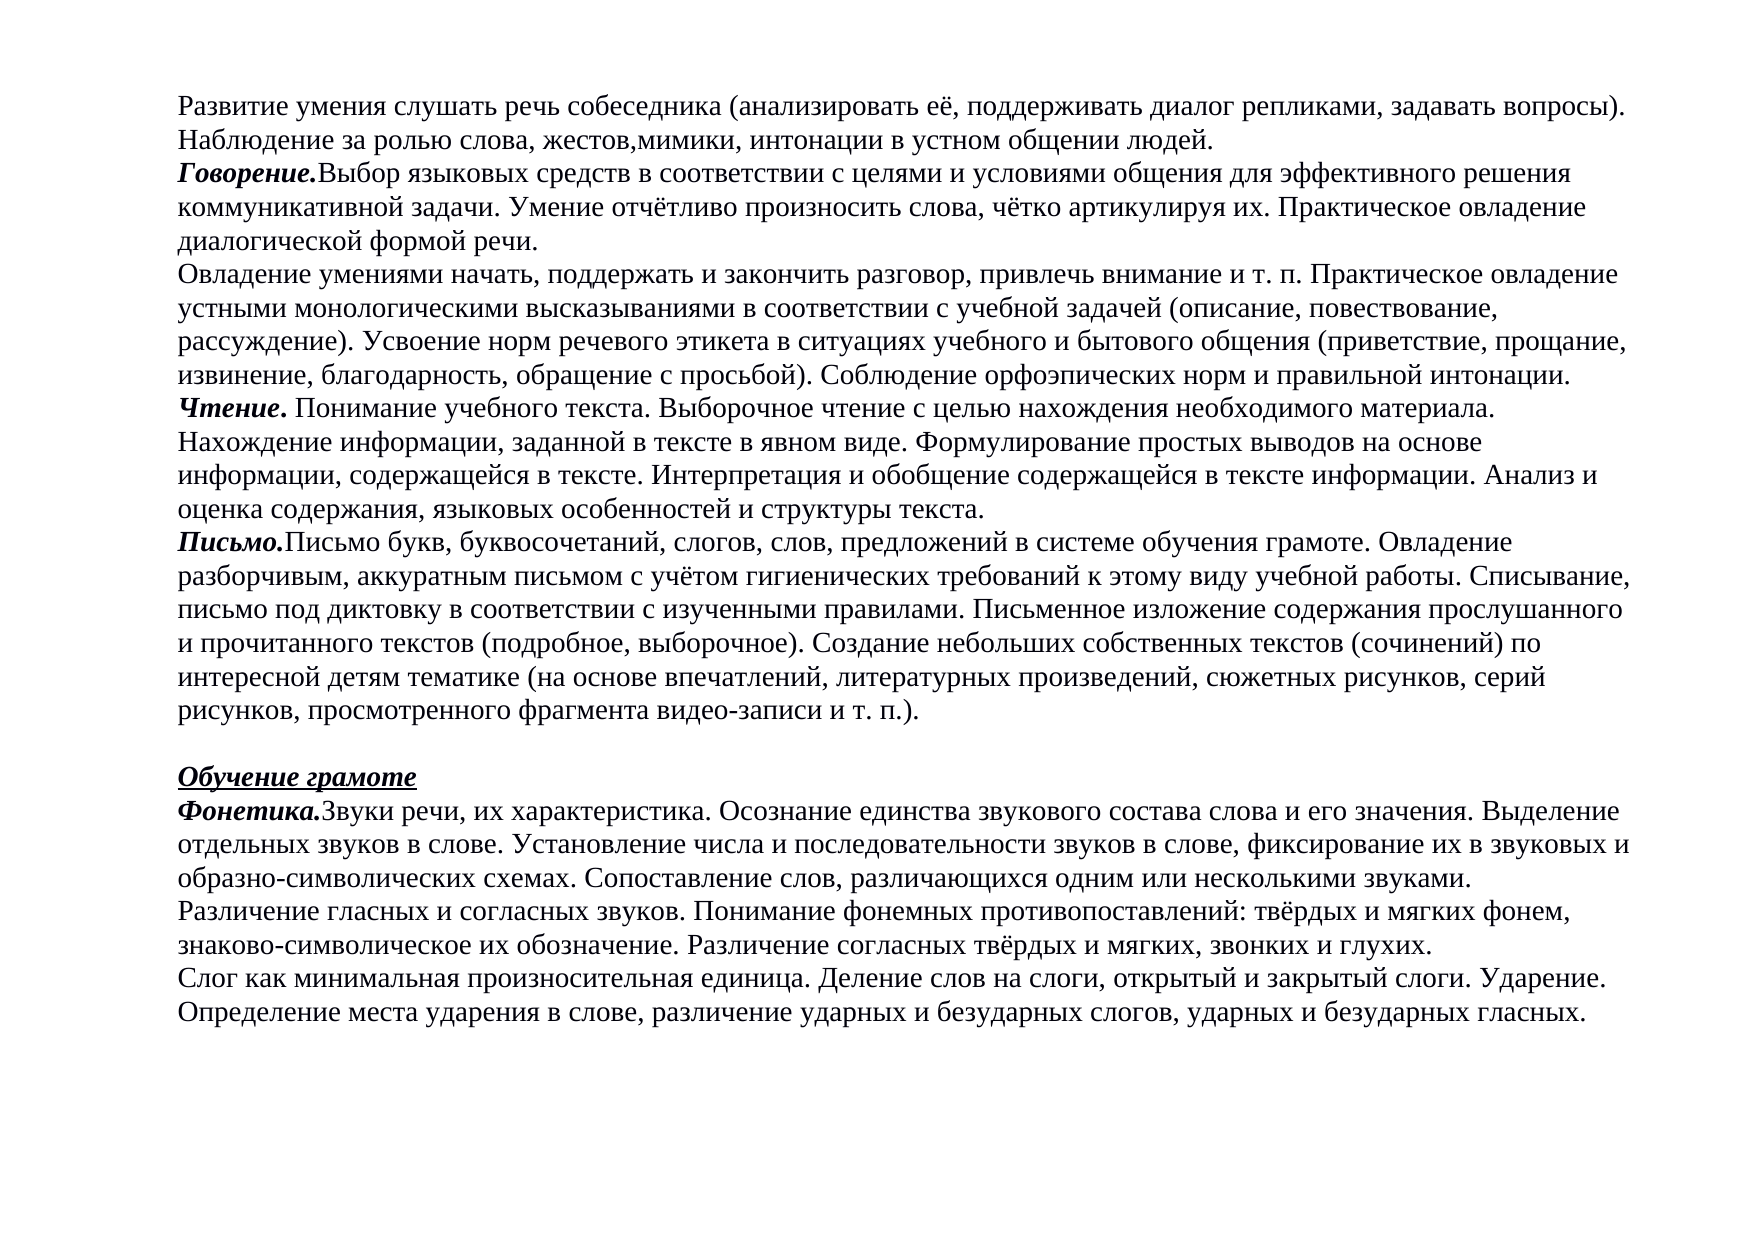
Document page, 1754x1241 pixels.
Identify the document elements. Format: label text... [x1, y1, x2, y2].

text Обучение грамоте [177, 759, 1636, 793]
text Фонетика.Звуки речи, их характеристика. Осознание единства звукового состава слова и его значения. Выделение отдельных звуков в слове. Установление числа и последовательности звуков в слове, фиксирование их в звуковых и образно-символических схемах. Сопоставление слов, различающихся одним или несколькими звуками. [177, 793, 1636, 893]
text Развитие умения слушать речь собеседника (анализировать её, поддерживать диалог репликами, задавать вопросы). Наблюдение за ролью слова, жестов,мимики, интонации в устном общении людей. [177, 88, 1636, 156]
text Письмо.Письмо букв, буквосочетаний, слогов, слов, предложений в системе обучения грамоте. Овладение разборчивым, аккуратным письмом с учётом гигиенических требований к этому виду учебной работы. Списывание, письмо под диктовку в соответствии с изученными правилами. Письменное изложение содержания прослушанного и прочитанного текстов (подробное, выборочное). Создание небольших собственных текстов (сочинений) по интересной детям тематике (на основе впечатлений, литературных произведений, сюжетных рисунков, серий рисунков, просмотренного фрагмента видео-записи и т. п.). [177, 524, 1636, 726]
text Говорение.Выбор языковых средств в соответствии с целями и условиями общения для эффективного решения коммуникативной задачи. Умение отчётливо произносить слова, чётко артикулируя их. Практическое овладение диалогической формой речи. [177, 156, 1636, 256]
text Чтение. Понимание учебного текста. Выборочное чтение с целью нахождения необходимого материала. Нахождение информации, заданной в тексте в явном виде. Формулирование простых выводов на основе информации, содержащейся в тексте. Интерпретация и обобщение содержащейся в тексте информации. Анализ и оценка содержания, языковых особенностей и структуры текста. [177, 390, 1636, 524]
text Различение гласных и согласных звуков. Понимание фонемных противопоставлений: твёрдых и мягких фонем, знаково-символическое их обозначение. Различение согласных твёрдых и мягких, звонких и глухих. [177, 893, 1636, 961]
text Овладение умениями начать, поддержать и закончить разговор, привлечь внимание и т. п. Практическое овладение устными монологическими высказываниями в соответствии с учебной задачей (описание, повествование, рассуждение). Усвоение норм речевого этикета в ситуациях учебного и бытового общения (приветствие, прощание, извинение, благодарность, обращение с просьбой). Соблюдение орфоэпических норм и правильной интонации. [177, 256, 1636, 390]
text Слог как минимальная произносительная единица. Деление слов на слоги, открытый и закрытый слоги. Ударение. Определение места ударения в слове, различение ударных и безударных слогов, ударных и безударных гласных. [177, 961, 1636, 1028]
